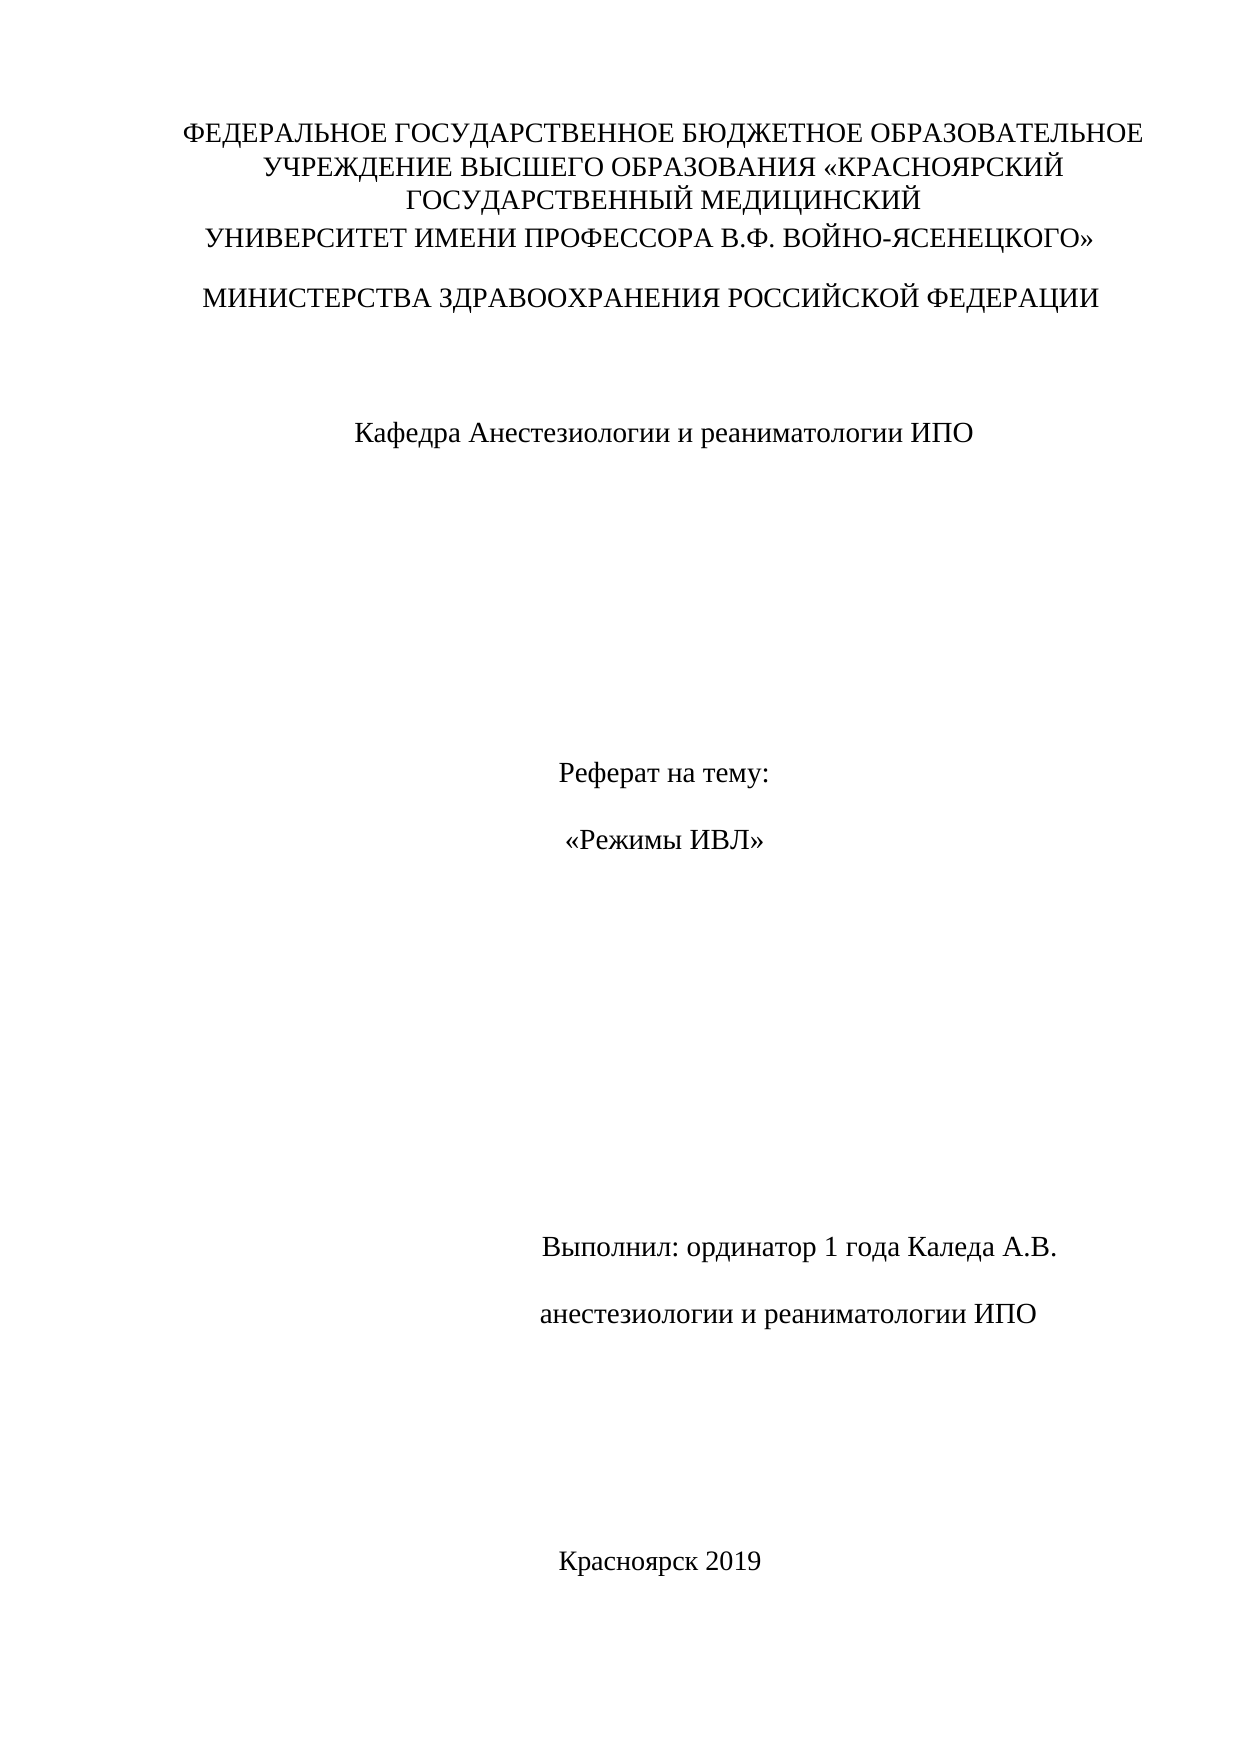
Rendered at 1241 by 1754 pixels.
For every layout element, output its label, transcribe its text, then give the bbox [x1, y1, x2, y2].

text «Режимы ИВЛ» [564, 822, 1127, 856]
text Кафедра Анестезиологии и реаниматологии ИПО [354, 416, 1127, 449]
text Красноярск 2019 [558, 1543, 1127, 1576]
text УНИВЕРСИТЕТ ИМЕНИ ПРОФЕССОРА В.Ф. ВОЙНО-ЯСЕНЕЦКОГО» [204, 222, 1127, 254]
text ФЕДЕРАЛЬНОЕ ГОСУДАРСТВЕННОЕ БЮДЖЕТНОЕ ОБРАЗОВАТЕЛЬНОЕ УЧРЕЖДЕНИЕ ВЫСШЕГО ОБРАЗОВАНИЯ «КРАСНОЯРСКИЙ ГОСУДАРСТВЕННЫЙ МЕДИЦИНСКИЙ [150, 116, 1177, 215]
text Реферат на тему: [558, 755, 1127, 788]
text Выполнил: ординатор 1 года Каледа А.В. [367, 1229, 1127, 1262]
text анестезиологии и реаниматологии ИПО [539, 1296, 1127, 1330]
text МИНИСТЕРСТВА ЗДРАВООХРАНЕНИЯ РОССИЙСКОЙ ФЕДЕРАЦИИ [202, 281, 1127, 313]
